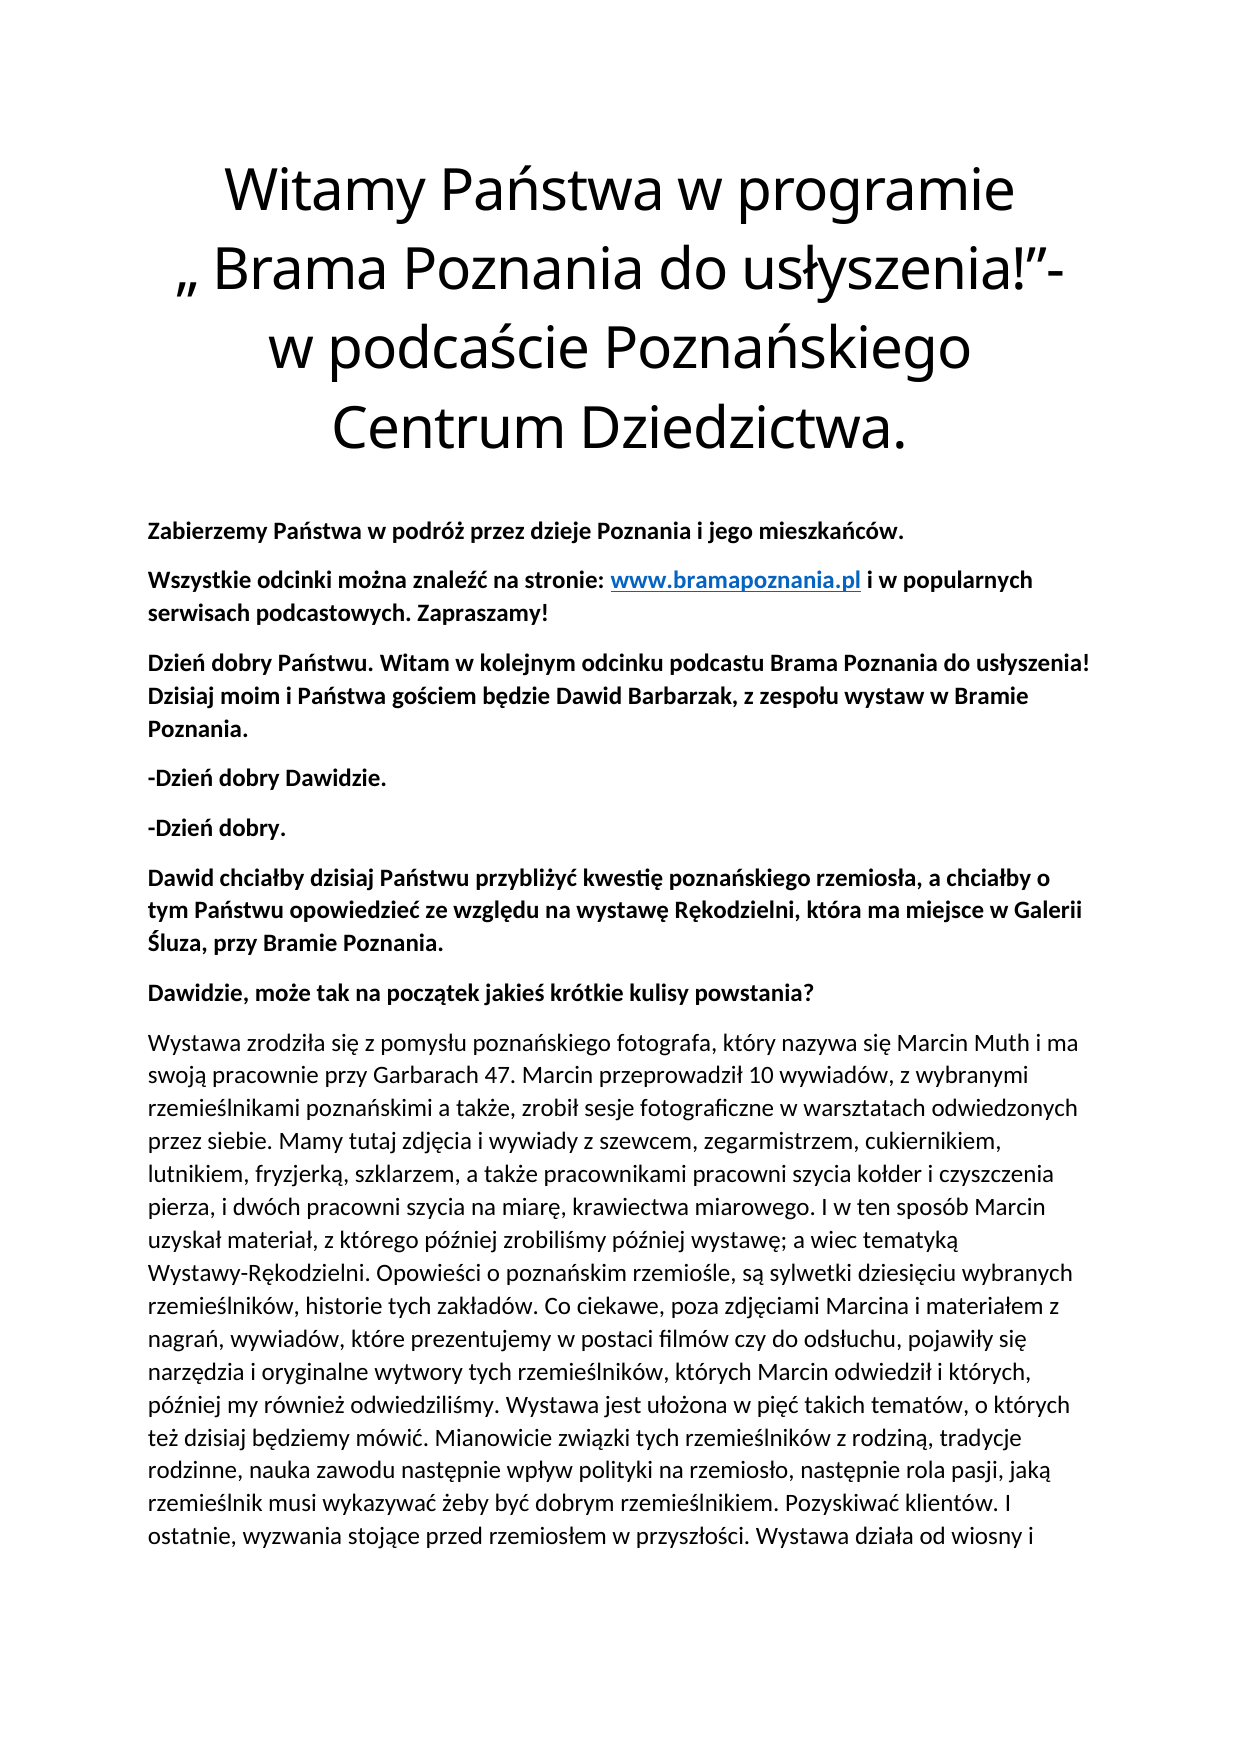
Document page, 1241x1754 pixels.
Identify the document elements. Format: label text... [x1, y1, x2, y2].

text Dawidzie, może tak na początek jakieś krótkie kulisy powstania? [148, 977, 1093, 1008]
text Wszystkie odcinki można znaleźć na stronie: www.bramapoznania.pl i w popularnych serwisach podcastowych. Zapraszamy! [148, 565, 1093, 628]
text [148, 1257, 1093, 1551]
text Dzisiaj moim i Państwa gościem będzie Dawid Barbarzak, z zespołu wystaw w Bramie Poznania. [148, 680, 1093, 743]
text przez siebie. Mamy tutaj zdjęcia i wywiady z szewcem, zegarmistrzem, cukiernikiem, lutnikiem, fryzjerką, szklarzem, a także pracownikami pracowni szycia kołder i czyszczenia pierza, i dwóch pracowni szycia na miarę, krawiectwa miarowego. I w ten sposób Marcin uzyskał materiał, z którego później zrobiliśmy później wystawę; a wiec tematyką [148, 1126, 1093, 1255]
title Witamy Państwa w programie „ Brama Poznania do usłyszenia!”- w podcaście Poznańskiego Centrum Dziedzictwa. [148, 148, 1093, 466]
text -Dzień dobry. [148, 812, 1093, 843]
text -Dzień dobry Dawidzie. [148, 763, 1093, 793]
text Wystawa zrodziła się z pomysłu poznańskiego fotografa, który nazywa się Marcin Muth i ma swoją pracownie przy Garbarach 47. Marcin przeprowadził 10 wywiadów, z wybranymi rzemieślnikami poznańskimi a także, zrobił sesje fotograficzne w warsztatach odwiedzonych [148, 1027, 1093, 1123]
text Dzień dobry Państwu. Witam w kolejnym odcinku podcastu Brama Poznania do usłyszenia! [148, 647, 1093, 678]
text Zabierzemy Państwa w podróż przez dzieje Poznania i jego mieszkańców. [148, 515, 1093, 546]
text Dawid chciałby dzisiaj Państwu przybliżyć kwestię poznańskiego rzemiosła, a chciałby o tym Państwu opowiedzieć ze względu na wystawę Rękodzielni, która ma miejsce w Galerii Śluza, przy Bramie Poznania. [148, 862, 1093, 958]
